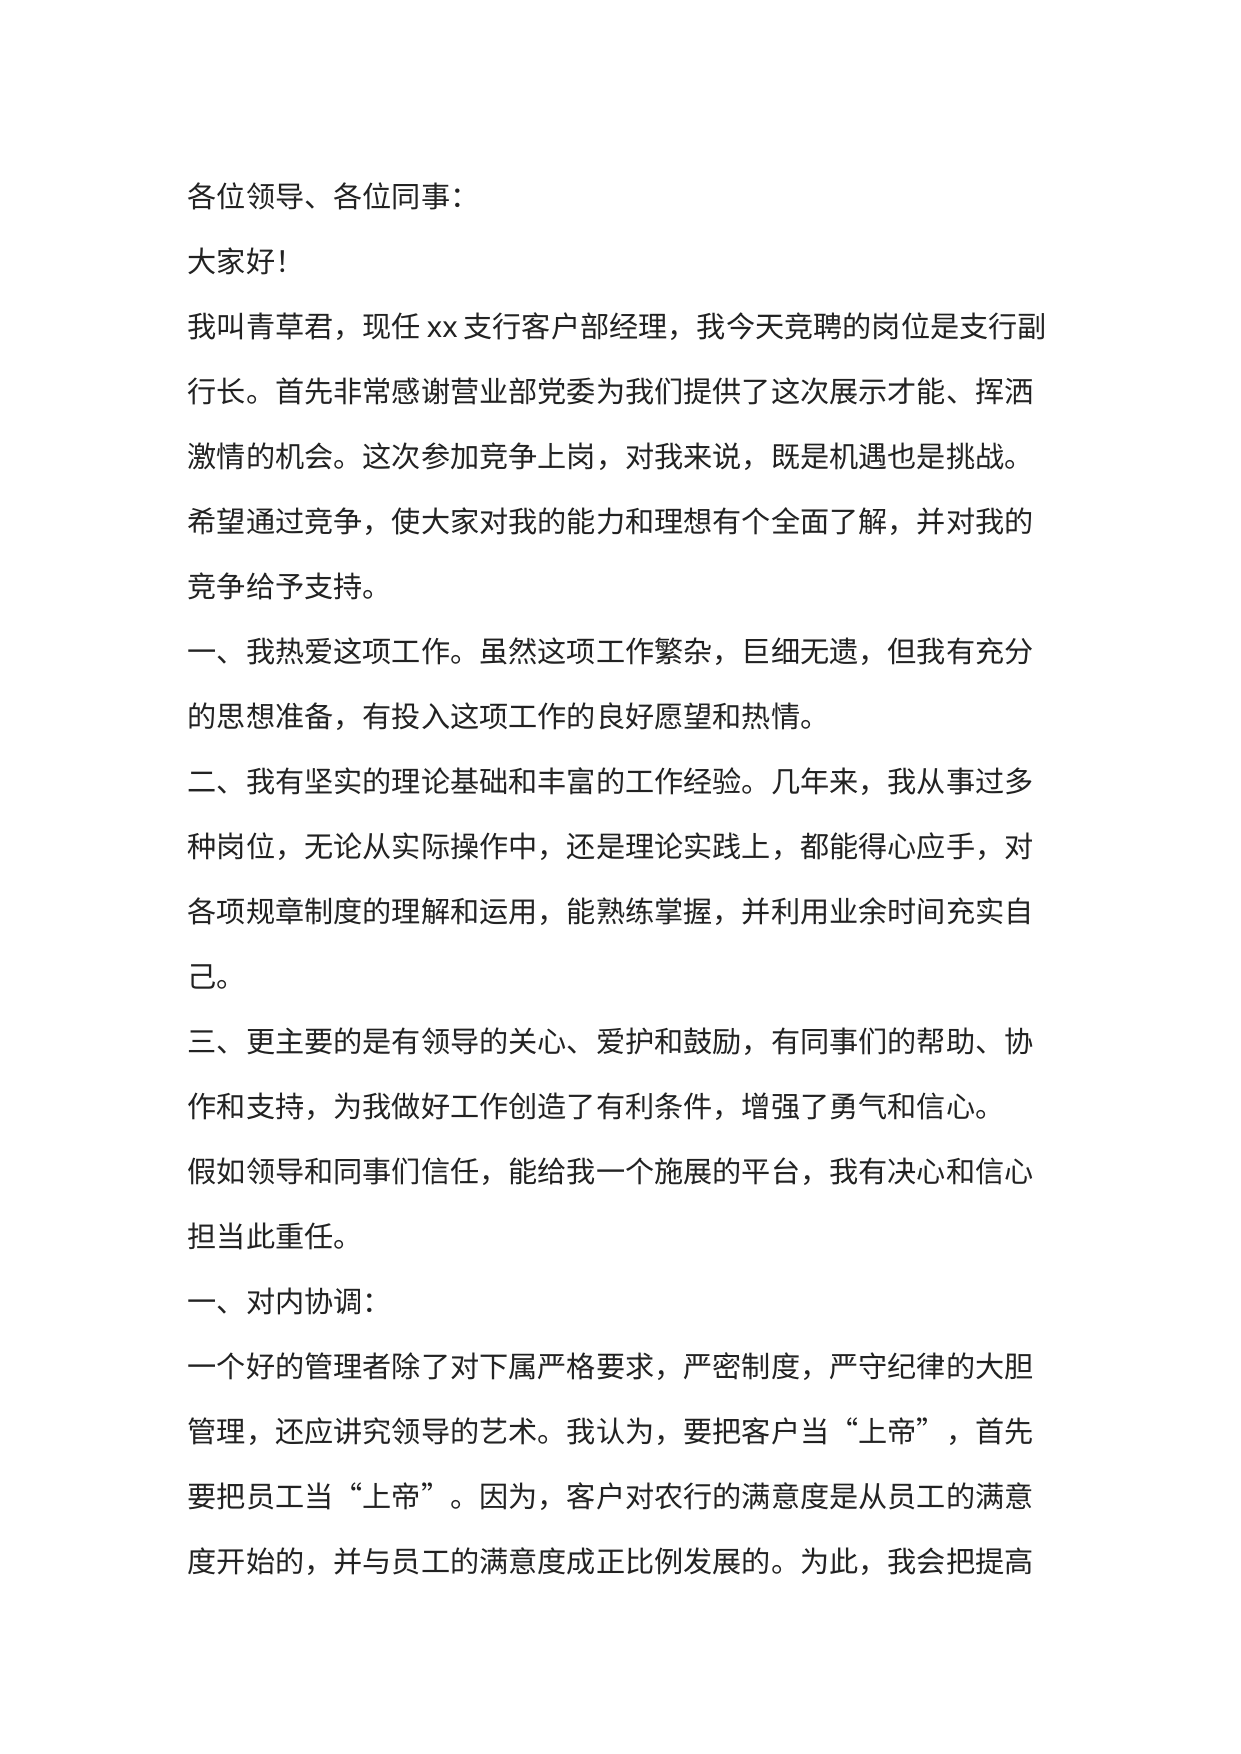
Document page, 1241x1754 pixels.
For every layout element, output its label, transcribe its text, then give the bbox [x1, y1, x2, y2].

text 二、我有坚实的理论基础和丰富的工作经验。几年来，我从事过多种岗位，无论从实际操作中，还是理论实践上，都能得心应手，对各项规章制度的理解和运用，能熟练掌握，并利用业余时间充实自己。 [187, 747, 1053, 1007]
text 一、我热爱这项工作。虽然这项工作繁杂，巨细无遗，但我有充分的思想准备，有投入这项工作的良好愿望和热情。 [187, 617, 1053, 747]
text 假如领导和同事们信任，能给我一个施展的平台，我有决心和信心担当此重任。 [187, 1137, 1053, 1267]
text 大家好！ [187, 227, 1053, 292]
text 我叫青草君，现任xx支行客户部经理，我今天竞聘的岗位是支行副行长。首先非常感谢营业部党委为我们提供了这次展示才能、挥洒激情的机会。这次参加竞争上岗，对我来说，既是机遇也是挑战。希望通过竞争，使大家对我的能力和理想有个全面了解，并对我的竞争给予支持。 [187, 292, 1053, 617]
text 各位领导、各位同事： [187, 162, 1053, 227]
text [187, 1332, 1053, 1592]
text 一、对内协调： [187, 1267, 1053, 1332]
text 三、更主要的是有领导的关心、爱护和鼓励，有同事们的帮助、协作和支持，为我做好工作创造了有利条件，增强了勇气和信心。 [187, 1007, 1053, 1137]
